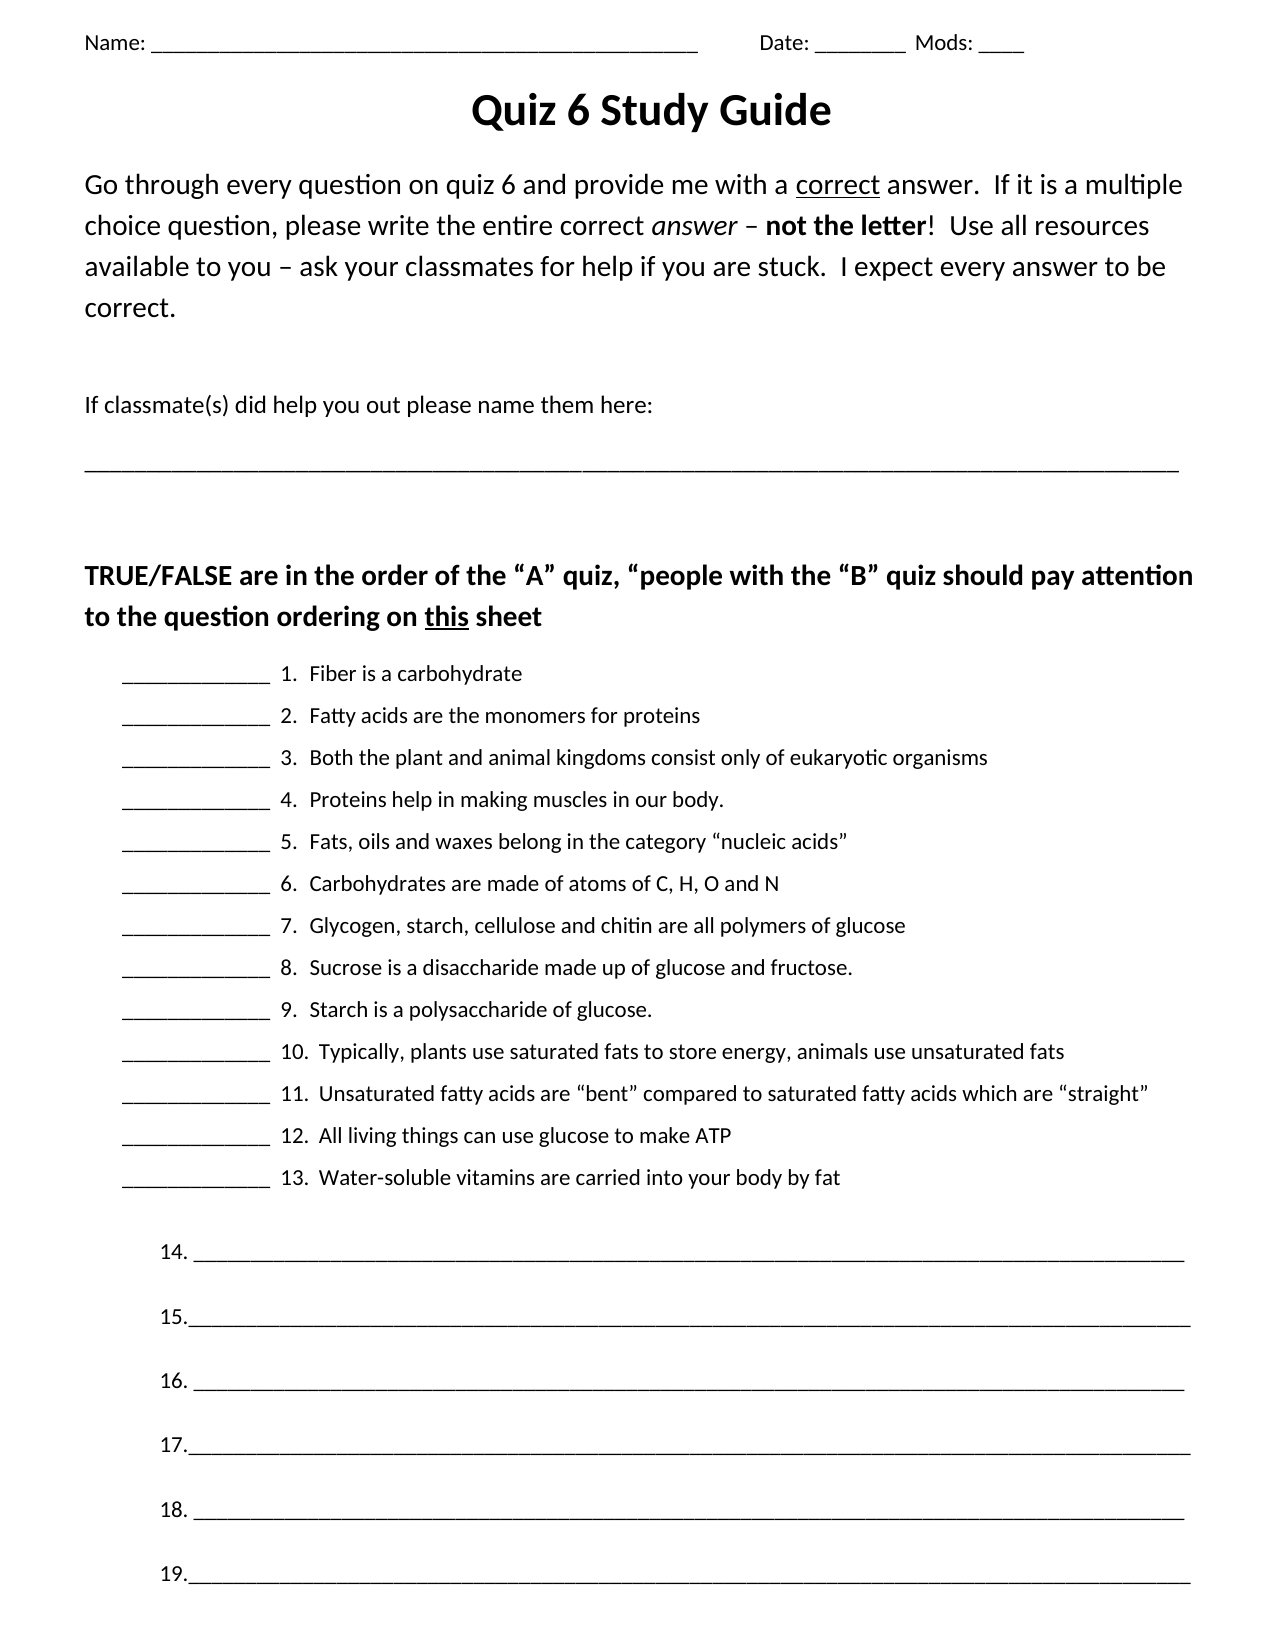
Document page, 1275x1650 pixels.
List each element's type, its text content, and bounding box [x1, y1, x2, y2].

list Glycogen, starch, cellulose and chitin are all polymers of glucose [122, 911, 1219, 939]
text If classmate(s) did help you out please name them here: [84, 389, 1219, 420]
list Fiber is a carbohydrate [122, 659, 1219, 687]
list Carbohydrates are made of atoms of C, H, O and N [122, 869, 1219, 897]
list 17.________________________________________________________________________________________ [159, 1431, 1219, 1458]
list Fatty acids are the monomers for proteins [122, 701, 1219, 729]
text Go through every question on quiz 6 and provide me with a correct answer. If it is a multiple choice question, please write the entire correct answer – not the letter! Use all resources available to you – ask your classmates for help if you are stuck. I expect every answer to be correct. [84, 166, 1219, 325]
list Both the plant and animal kingdoms consist only of eukaryotic organisms [122, 743, 1219, 771]
list All living things can use glucose to make ATP [122, 1121, 1219, 1149]
list Typically, plants use saturated fats to store energy, animals use unsaturated fats [122, 1037, 1219, 1065]
list Sucrose is a disaccharide made up of glucose and fructose. [122, 953, 1219, 981]
list 14. _______________________________________________________________________________________ [159, 1237, 1219, 1265]
text TRUE/FALSE are in the order of the “A” quiz, “people with the “B” quiz should pay attention to the question ordering on this sheet [84, 557, 1219, 633]
list 15.________________________________________________________________________________________ [159, 1302, 1219, 1330]
text Quiz 6 Study Guide [84, 81, 1219, 137]
text ________________________________________________________________________________________ [84, 445, 1219, 476]
text Name: ________________________________________________ Date: ________ Mods: ____ [84, 28, 1219, 56]
list 18. _______________________________________________________________________________________ [159, 1495, 1219, 1523]
list Starch is a polysaccharide of glucose. [122, 995, 1219, 1023]
list Water-soluble vitamins are carried into your body by fat [122, 1163, 1219, 1191]
list Unsaturated fatty acids are “bent” compared to saturated fatty acids which are “straight” [122, 1079, 1219, 1107]
list 16. _______________________________________________________________________________________ [159, 1366, 1219, 1394]
list 19.________________________________________________________________________________________ [159, 1559, 1219, 1587]
list Fats, oils and waxes belong in the category “nucleic acids” [122, 827, 1219, 855]
list Proteins help in making muscles in our body. [122, 785, 1219, 813]
